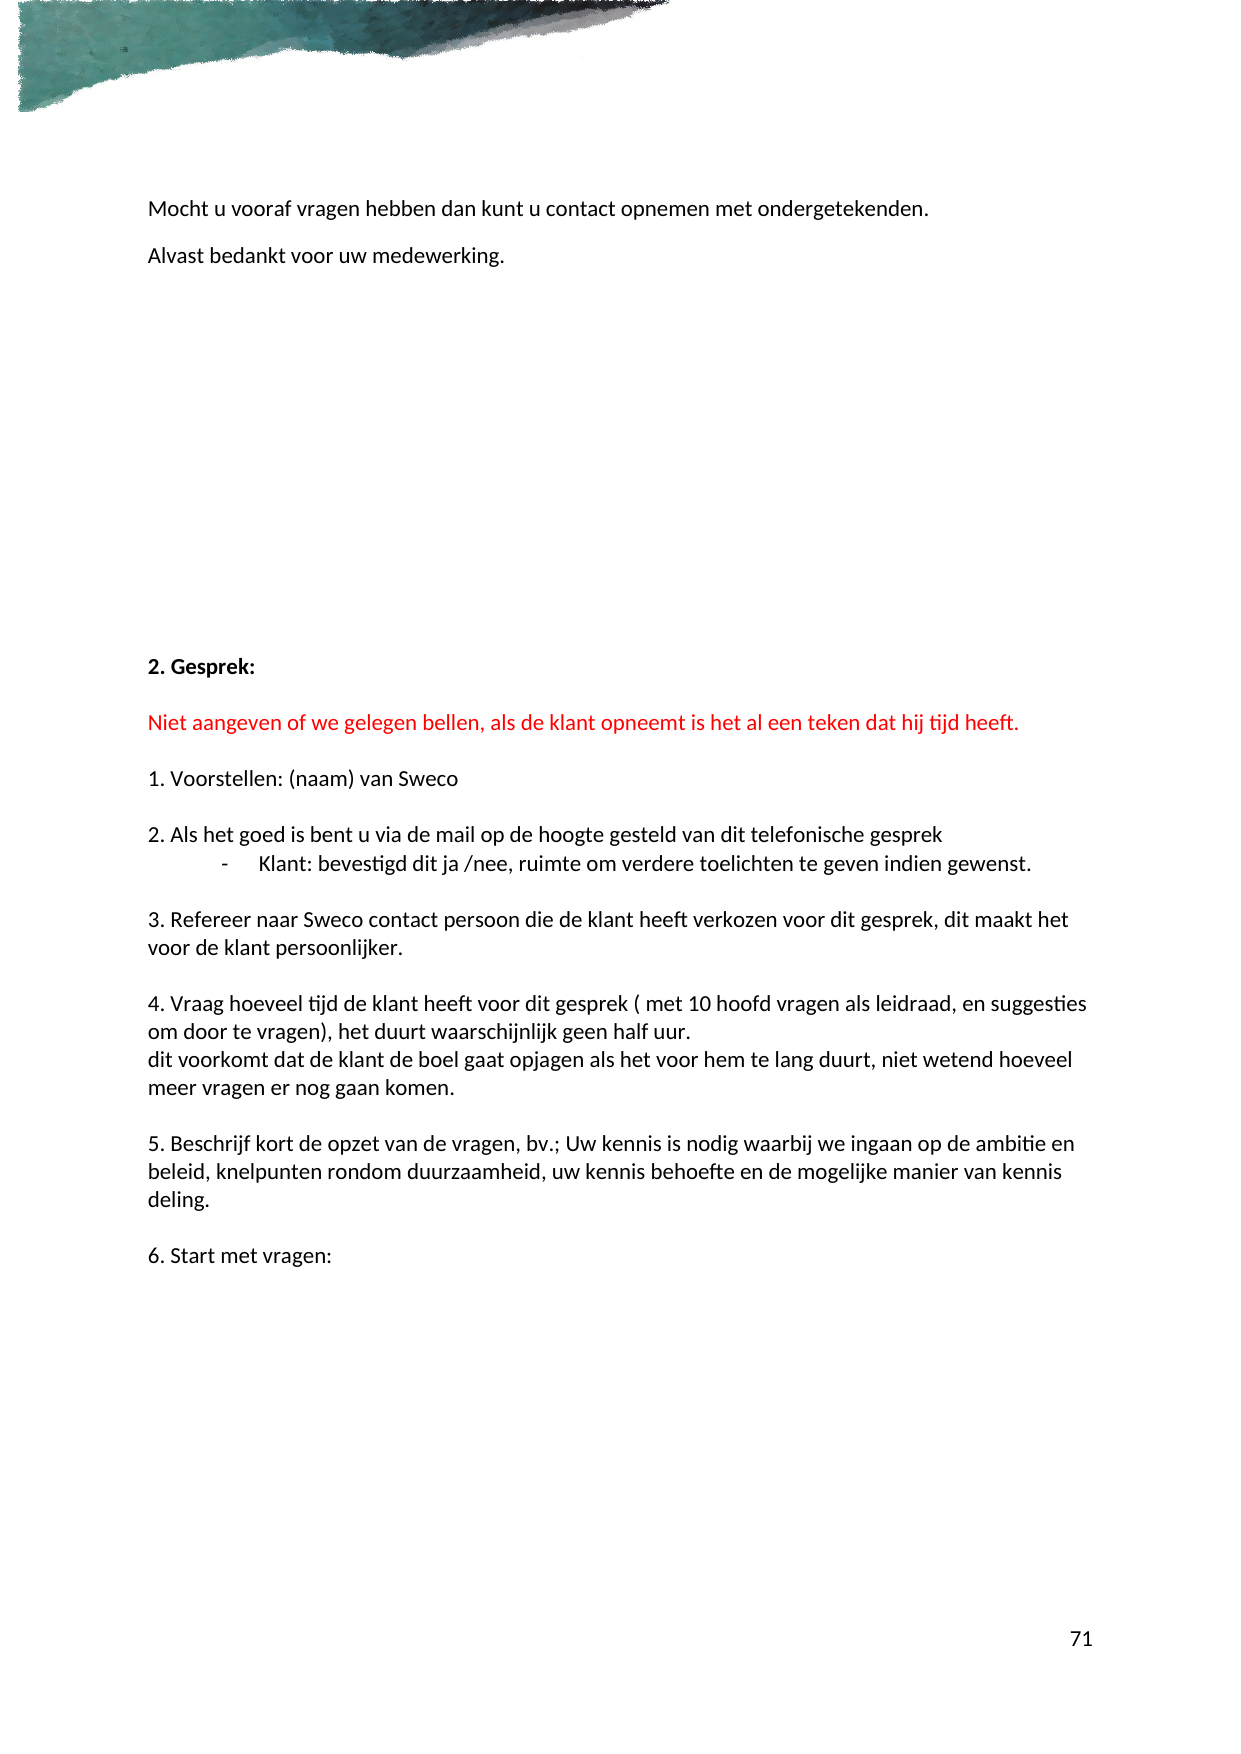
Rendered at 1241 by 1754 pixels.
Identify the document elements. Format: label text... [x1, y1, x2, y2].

text 6. Start met vragen: [148, 1241, 1093, 1269]
text 2. Als het goed is bent u via de mail op de hoogte gesteld van dit telefonische gesprek [148, 821, 1093, 849]
text 1. Voorstellen: (naam) van Sweco [148, 764, 1093, 793]
text Niet aangeven of we gelegen bellen, als de klant opneemt is het al een teken dat hij tijd heeft. [148, 708, 1093, 737]
text dit voorkomt dat de klant de boel gaat opjagen als het voor hem te lang duurt, niet wetend hoeveel meer vragen er nog gaan komen. [148, 1045, 1093, 1101]
text Alvast bedankt voor uw medewerking. [148, 241, 1093, 269]
text 5. Beschrijf kort de opzet van de vragen, bv.; Uw kennis is nodig waarbij we ingaan op de ambitie en beleid, knelpunten rondom duurzaamheid, uw kennis behoefte en de mogelijke manier van kennis deling. [148, 1129, 1093, 1213]
picture [18, 0, 670, 112]
text 4. Vraag hoeveel tijd de klant heeft voor dit gesprek ( met 10 hoofd vragen als leidraad, en suggesties om door te vragen), het duurt waarschijnlijk geen half uur. [148, 989, 1093, 1045]
text Mocht u vooraf vragen hebben dan kunt u contact opnemen met ondergetekenden. [148, 194, 1093, 222]
text 3. Refereer naar Sweco contact persoon die de klant heeft verkozen voor dit gesprek, dit maakt het voor de klant persoonlijker. [148, 905, 1093, 961]
list Klant: bevestigd dit ja /nee, ruimte om verdere toelichten te geven indien gewenst. [221, 849, 1093, 877]
text 2. Gesprek: [148, 652, 1093, 681]
